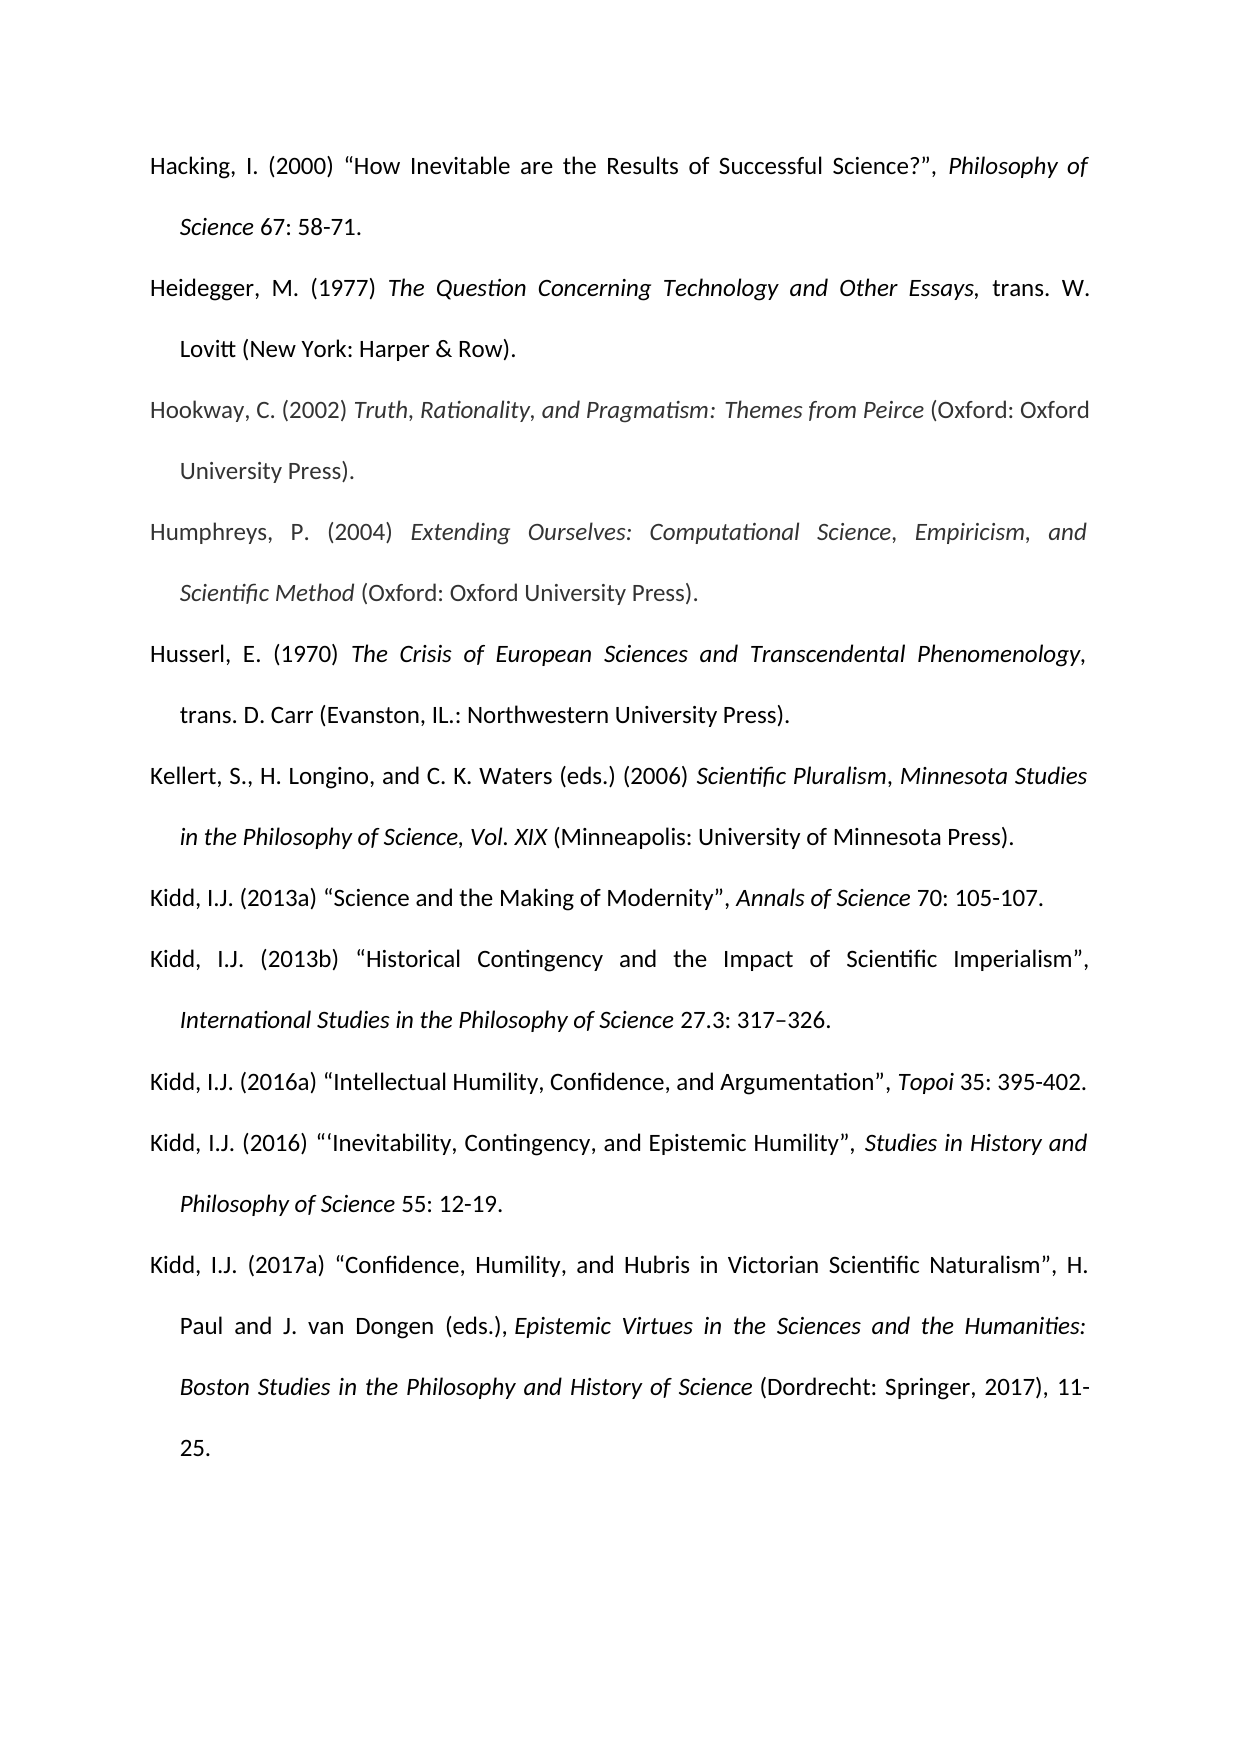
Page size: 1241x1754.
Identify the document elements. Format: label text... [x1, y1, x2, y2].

text Heidegger, M. (1977) The Question Concerning Technology and Other Essays, trans. W. Lovitt (New York: Harper & Row). [150, 272, 1090, 364]
text Hacking, I. (2000) “How Inevitable are the Results of Successful Science?”, Philosophy of Science 67: 58-71. [150, 150, 1090, 242]
text Kidd, I.J. (2013a) “Science and the Making of Modernity”, Annals of Science 70: 105-107. [150, 882, 1090, 913]
text Kidd, I.J. (2016a) “Intellectual Humility, Confidence, and Argumentation”, Topoi 35: 395-402. [150, 1066, 1090, 1096]
text Hookway, C. (2002) Truth, Rationality, and Pragmatism: Themes from Peirce (Oxford: Oxford University Press). [150, 394, 1090, 486]
text Kidd, I.J. (2013b) “Historical Contingency and the Impact of Scientific Imperialism”, International Studies in the Philosophy of Science 27.3: 317–326. [150, 943, 1090, 1035]
text Kellert, S., H. Longino, and C. K. Waters (eds.) (2006) Scientific Pluralism, Minnesota Studies in the Philosophy of Science, Vol. XIX (Minneapolis: University of Minnesota Press). [150, 760, 1090, 852]
text Humphreys, P. (2004) Extending Ourselves: Computational Science, Empiricism, and Scientific Method (Oxford: Oxford University Press). [150, 516, 1090, 608]
text Kidd, I.J. (2017a) “Confidence, Humility, and Hubris in Victorian Scientific Naturalism”, H. Paul and J. van Dongen (eds.), Epistemic Virtues in the Sciences and the Humanities: Boston Studies in the Philosophy and History of Science (Dordrecht: Springer, 2017), 11-25. [150, 1249, 1090, 1462]
text Husserl, E. (1970) The Crisis of European Sciences and Transcendental Phenomenology, trans. D. Carr (Evanston, IL.: Northwestern University Press). [150, 638, 1090, 730]
text Kidd, I.J. (2016) “‘Inevitability, Contingency, and Epistemic Humility”, Studies in History and Philosophy of Science 55: 12-19. [150, 1127, 1090, 1218]
